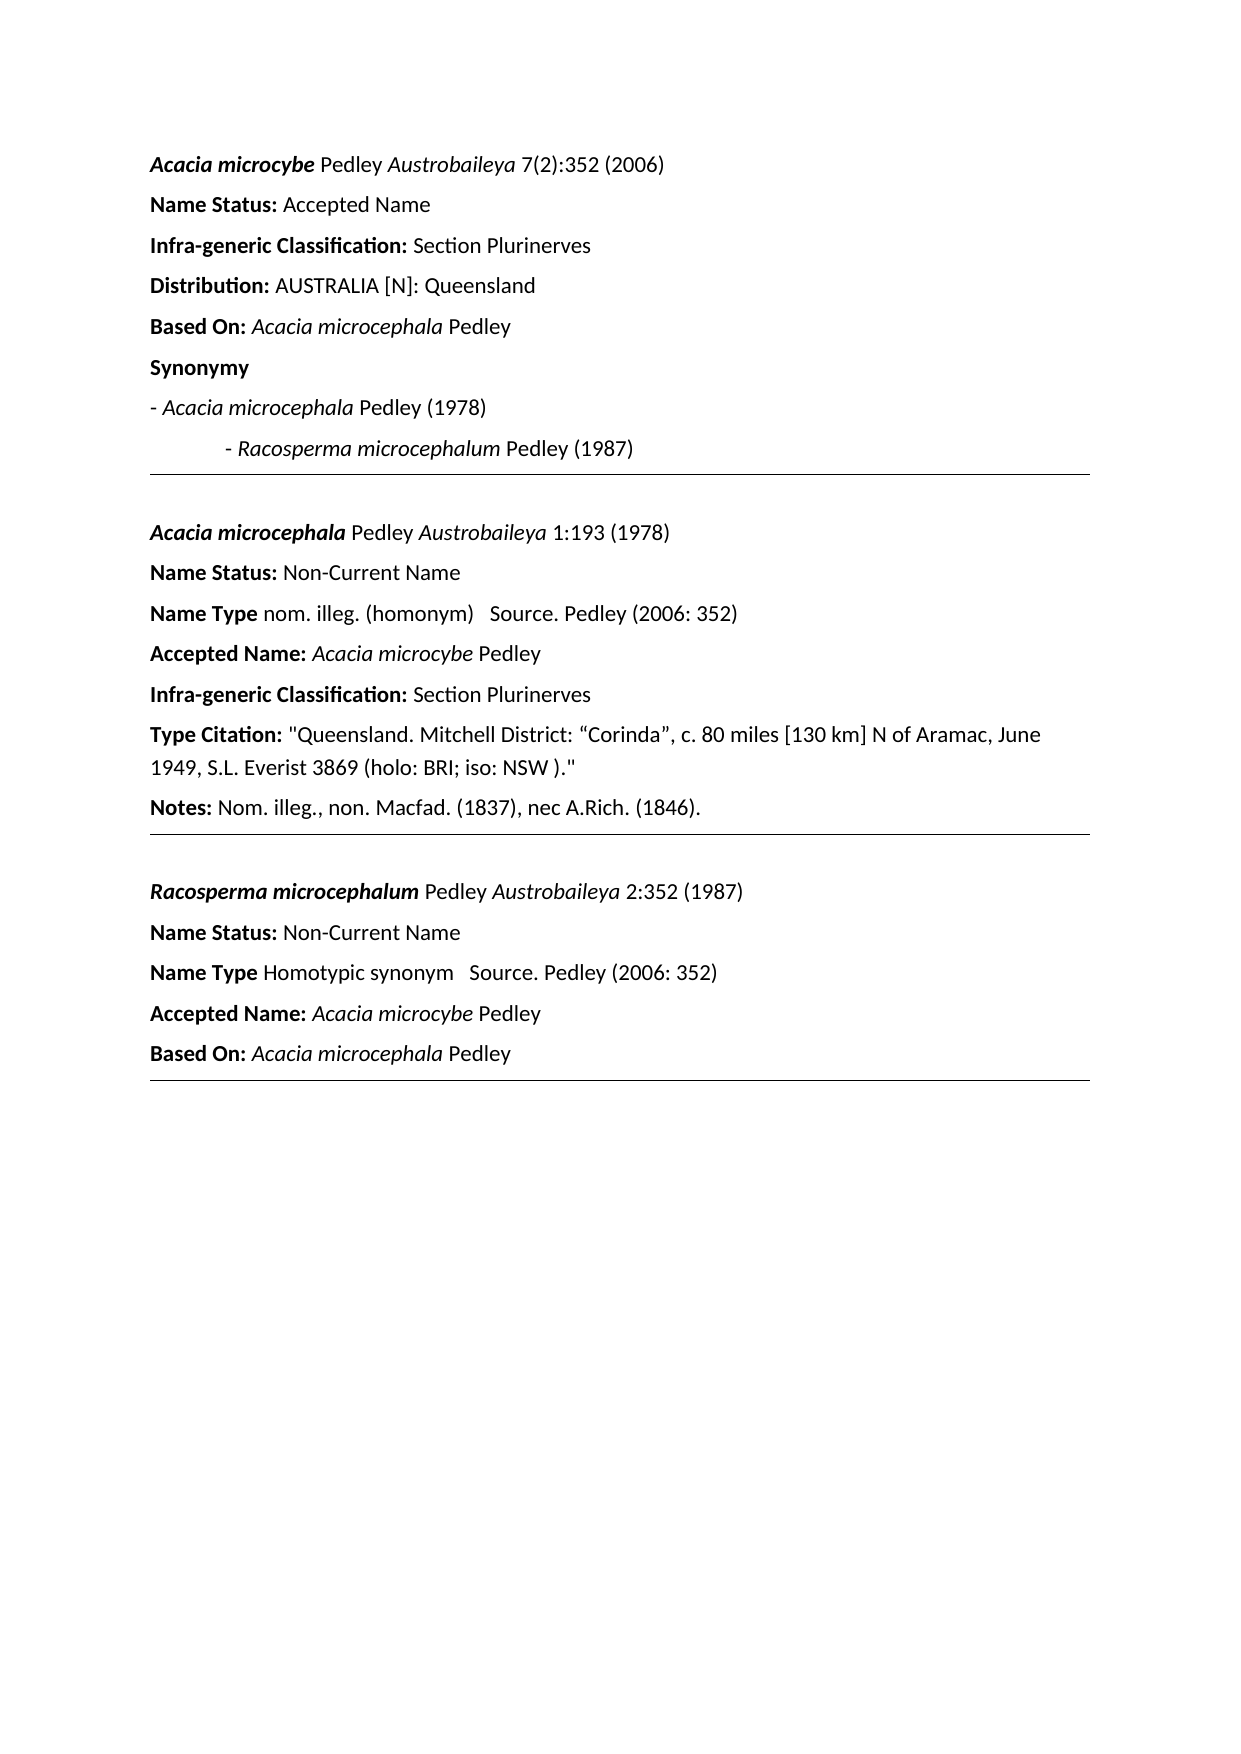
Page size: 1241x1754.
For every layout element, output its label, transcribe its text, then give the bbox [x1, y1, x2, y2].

text Accepted Name: Acacia microcybe Pedley [150, 999, 1090, 1027]
text - Racosperma microcephalum Pedley (1987) [150, 434, 1090, 462]
text Name Type Homotypic synonym Source. Pedley (2006: 352) [150, 958, 1090, 986]
text Synonymy [150, 353, 1090, 381]
text Type Citation: "Queensland. Mitchell District: “Corinda”, c. 80 miles [130 km] N of Aramac, June 1949, S.L. Everist 3869 (holo: BRI; iso: NSW )." [150, 720, 1090, 781]
text Based On: Acacia microcephala Pedley [150, 1039, 1090, 1067]
text Name Type nom. illeg. (homonym) Source. Pedley (2006: 352) [150, 599, 1090, 627]
text Distribution: AUSTRALIA [N]: Queensland [150, 272, 1090, 299]
text Name Status: Non-Current Name [150, 558, 1090, 586]
text Notes: Nom. illeg., non. Macfad. (1837), nec A.Rich. (1846). [150, 793, 1090, 821]
text - Acacia microcephala Pedley (1978) [150, 393, 1090, 421]
text Acacia microcephala Pedley Austrobaileya 1:193 (1978) [150, 518, 1090, 546]
text Name Status: Non-Current Name [150, 918, 1090, 946]
text Infra-generic Classification: Section Plurinerves [150, 231, 1090, 259]
text Infra-generic Classification: Section Plurinerves [150, 680, 1090, 708]
text Racosperma microcephalum Pedley Austrobaileya 2:352 (1987) [150, 877, 1090, 905]
text Accepted Name: Acacia microcybe Pedley [150, 639, 1090, 667]
text Name Status: Accepted Name [150, 191, 1090, 218]
text Based On: Acacia microcephala Pedley [150, 312, 1090, 340]
text Acacia microcybe Pedley Austrobaileya 7(2):352 (2006) [150, 150, 1090, 178]
